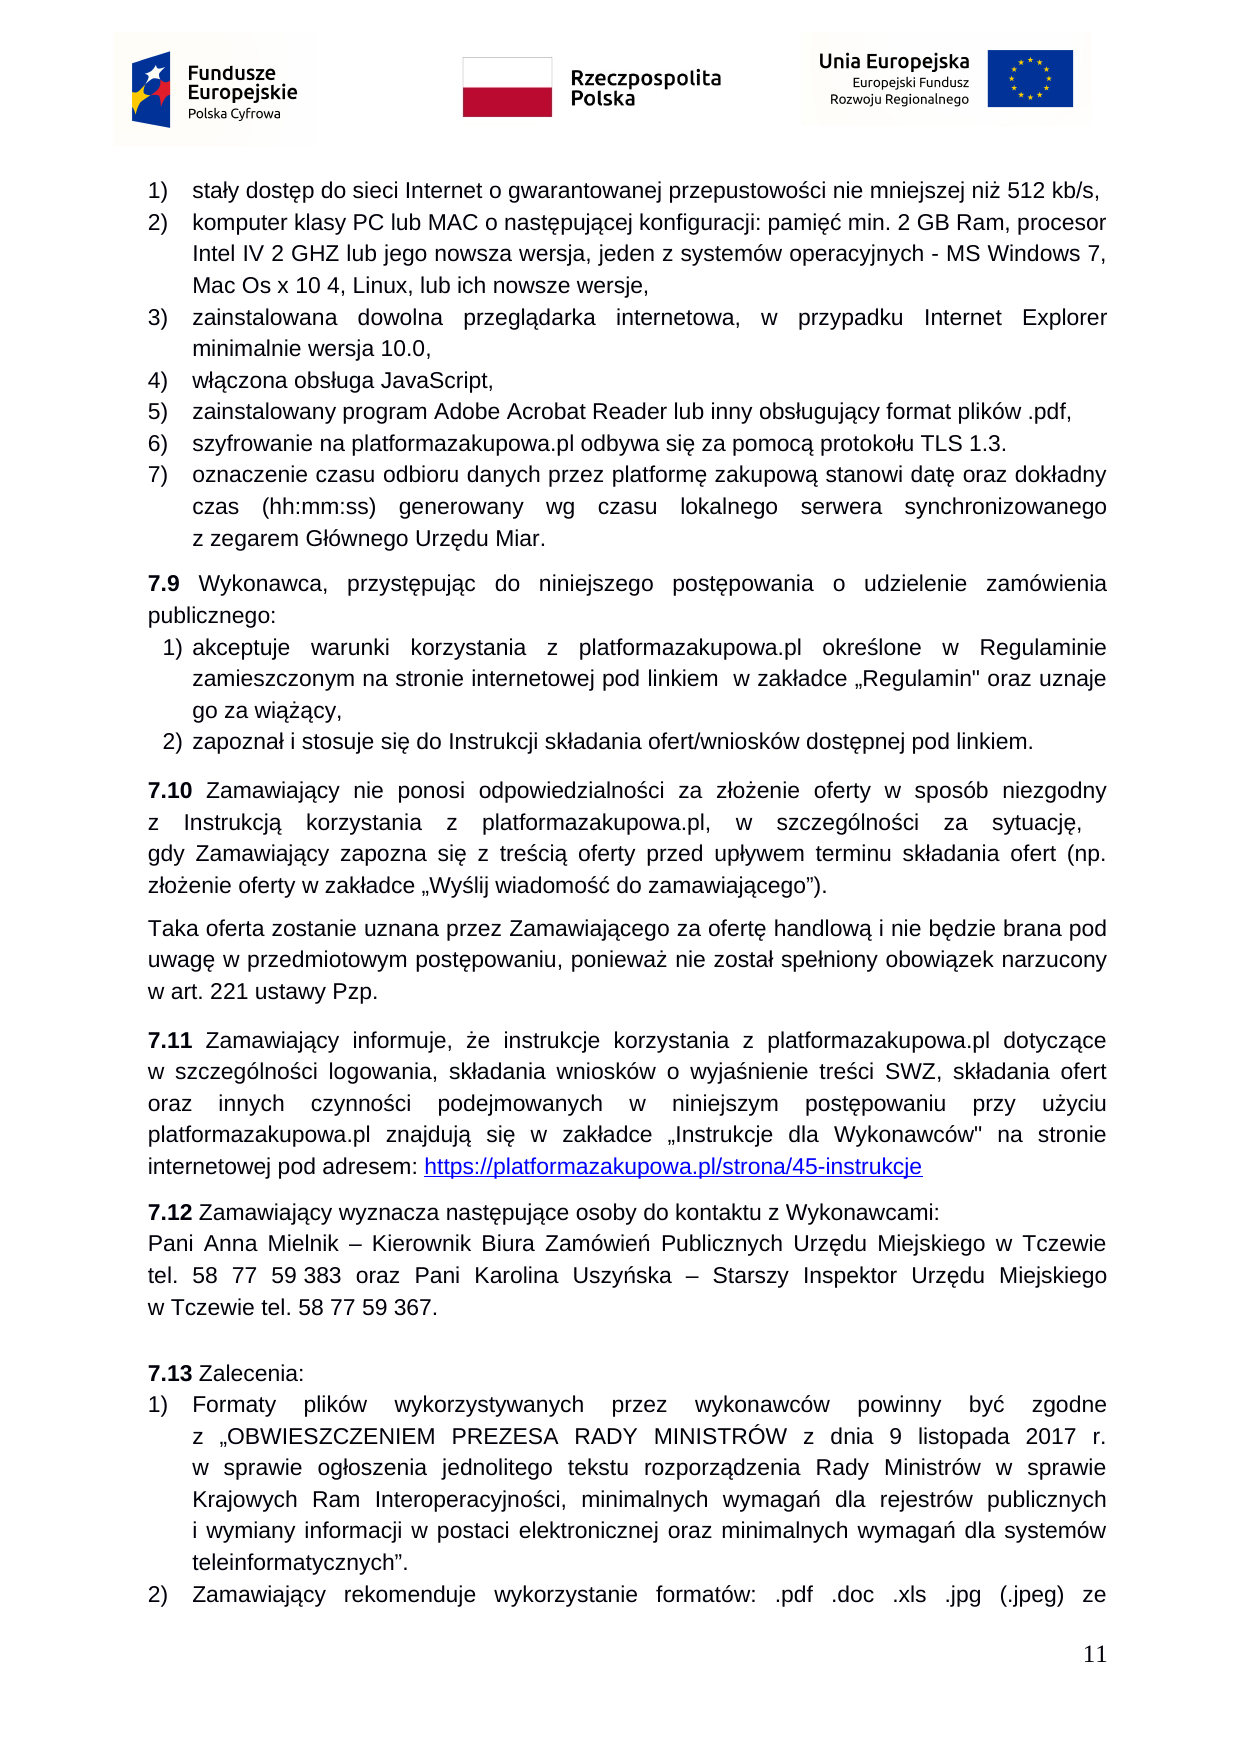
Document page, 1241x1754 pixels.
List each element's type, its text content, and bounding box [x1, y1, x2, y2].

list stały dostęp do sieci Internet o gwarantowanej przepustowości nie mniejszej niż 512 kb/s, [148, 177, 1107, 204]
list Zamawiający rekomenduje wykorzystanie formatów: .pdf .doc .xls .jpg (.jpeg) ze szczególnym wskazaniem na .pdf [148, 1581, 1107, 1607]
text 7.13 Zalecenia: [148, 1359, 1107, 1386]
picture [443, 37, 740, 137]
text Pani Anna Mielnik – Kierownik Biura Zamówień Publicznych Urzędu Miejskiego w Tczewie tel. 58 77 59 383 oraz Pani Karolina Uszyńska – Starszy Inspektor Urzędu Miejskiego w Tczewie tel. 58 77 59 367. [148, 1230, 1107, 1320]
list akceptuje warunki korzystania z platformazakupowa.pl określone w Regulaminie zamieszczonym na stronie internetowej pod linkiem w zakładce „Regulamin" oraz uznaje go za wiążący, [162, 633, 1107, 723]
text 7.12 Zamawiający wyznacza następujące osoby do kontaktu z Wykonawcami: [148, 1199, 1107, 1225]
text 7.10 Zamawiający nie ponosi odpowiedzialności za złożenie oferty w sposób niezgodny z Instrukcją korzystania z platformazakupowa.pl, w szczególności za sytuację, gdy Zamawiający zapozna się z treścią oferty przed upływem terminu składania ofert (np. złożenie oferty w zakładce „Wyślij wiadomość do zamawiającego”). [148, 777, 1107, 898]
list Formaty plików wykorzystywanych przez wykonawców powinny być zgodne z „OBWIESZCZENIEM PREZESA RADY MINISTRÓW z dnia 9 listopada 2017 r. w sprawie ogłoszenia jednolitego tekstu rozporządzenia Rady Ministrów w sprawie Krajowych Ram Interoperacyjności, minimalnych wymagań dla rejestrów publicznych i wymiany informacji w postaci elektronicznej oraz minimalnych wymagań dla systemów teleinformatycznych”. [148, 1391, 1107, 1575]
text Taka oferta zostanie uznana przez Zamawiającego za ofertę handlową i nie będzie brana pod uwagę w przedmiotowym postępowaniu, ponieważ nie został spełniony obowiązek narzucony w art. 221 ustawy Pzp. [148, 915, 1107, 1004]
text 7.11 Zamawiający informuje, że instrukcje korzystania z platformazakupowa.pl dotyczące w szczególności logowania, składania wniosków o wyjaśnienie treści SWZ, składania ofert oraz innych czynności podejmowanych w niniejszym postępowaniu przy użyciu platformazakupowa.pl znajdują się w zakładce „Instrukcje dla Wykonawców" na stronie internetowej pod adresem: https://platformazakupowa.pl/strona/45-instrukcje [148, 1027, 1107, 1179]
list włączona obsługa JavaScript, [148, 367, 1107, 393]
list oznaczenie czasu odbioru danych przez platformę zakupową stanowi datę oraz dokładny czas (hh:mm:ss) generowany wg czasu lokalnego serwera synchronizowanego z zegarem Głównego Urzędu Miar. [148, 461, 1107, 551]
list zapoznał i stosuje się do Instrukcji składania ofert/wniosków dostępnej pod linkiem. [162, 728, 1107, 754]
picture [801, 32, 1092, 126]
list komputer klasy PC lub MAC o następującej konfiguracji: pamięć min. 2 GB Ram, procesor Intel IV 2 GHZ lub jego nowsza wersja, jeden z systemów operacyjnych - MS Windows 7, Mac Os x 10 4, Linux, lub ich nowsze wersje, [148, 209, 1107, 298]
picture [113, 32, 316, 147]
text 7.9 Wykonawca, przystępując do niniejszego postępowania o udzielenie zamówienia publicznego: [148, 570, 1107, 628]
list zainstalowany program Adobe Acrobat Reader lub inny obsługujący format plików .pdf, [148, 398, 1107, 424]
list szyfrowanie na platformazakupowa.pl odbywa się za pomocą protokołu TLS 1.3. [148, 430, 1107, 456]
list zainstalowana dowolna przeglądarka internetowa, w przypadku Internet Explorer minimalnie wersja 10.0, [148, 303, 1107, 361]
